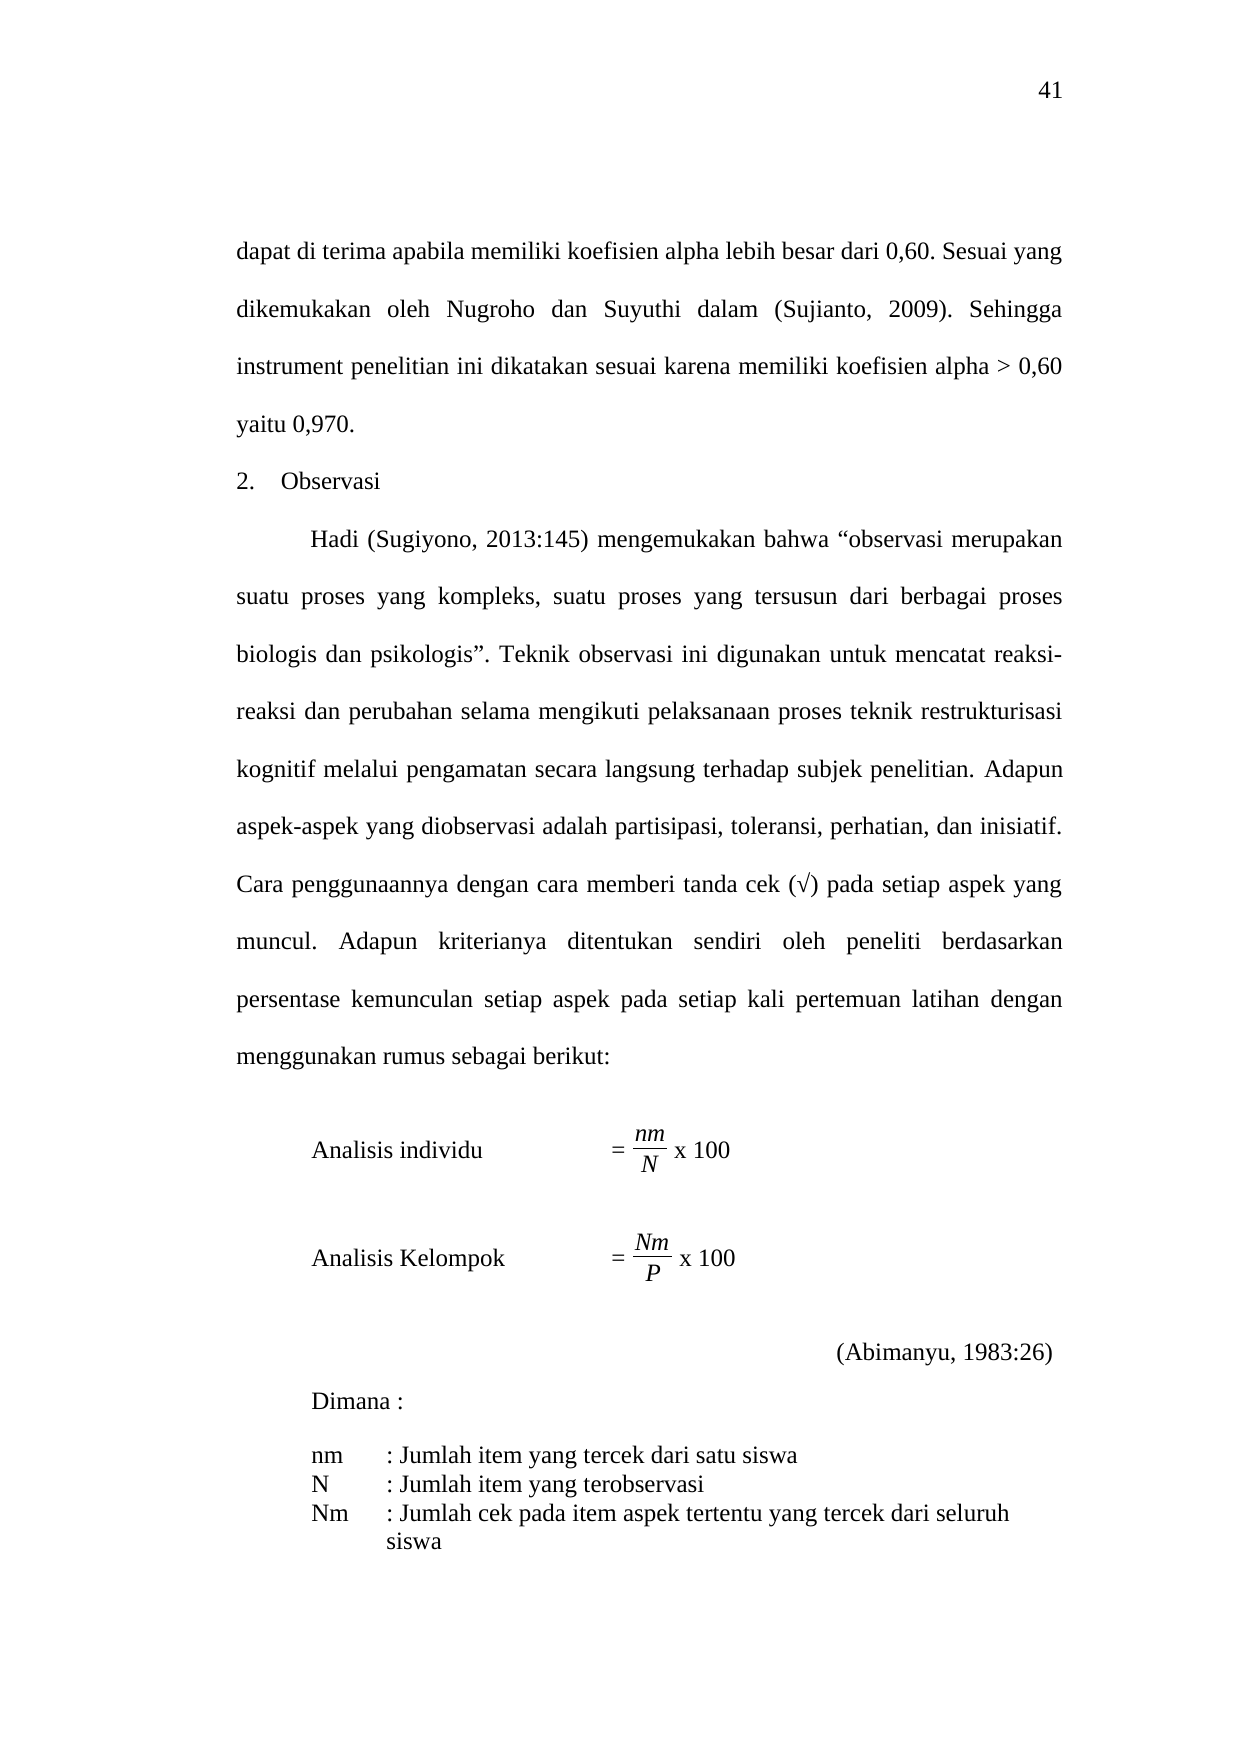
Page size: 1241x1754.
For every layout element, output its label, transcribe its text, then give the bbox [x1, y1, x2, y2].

text Nm : Jumlah cek pada item aspek tertentu yang tercek dari seluruh siswa [311, 1498, 1063, 1555]
list Observasi [236, 466, 1063, 495]
text (Abimanyu, 1983:26) [761, 1337, 1063, 1365]
text nm : Jumlah item yang tercek dari satu siswa [236, 1440, 1063, 1469]
text Dimana : [236, 1386, 1063, 1415]
text Analisis individu = x 100 [236, 1119, 1063, 1178]
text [236, 236, 1063, 437]
text N : Jumlah item yang terobservasi [236, 1469, 1063, 1498]
text Hadi (Sugiyono, 2013:145) mengemukakan bahwa “observasi merupakan suatu proses yang kompleks, suatu proses yang tersusun dari berbagai proses biologis dan psikologis”. Teknik observasi ini digunakan untuk mencatat reaksi-reaksi dan perubahan selama mengikuti pelaksanaan proses teknik restrukturisasi kognitif melalui pengamatan secara langsung terhadap subjek penelitian. Adapun aspek-aspek yang diobservasi adalah partisipasi, toleransi, perhatian, dan inisiatif. Cara penggunaannya dengan cara memberi tanda cek (√) pada setiap aspek yang muncul. Adapun kriterianya ditentukan sendiri oleh peneliti berdasarkan persentase kemunculan setiap aspek pada setiap kali pertemuan latihan dengan menggunakan rumus sebagai berikut: [236, 524, 1063, 1070]
text Analisis Kelompok = x 100 [236, 1228, 1063, 1287]
